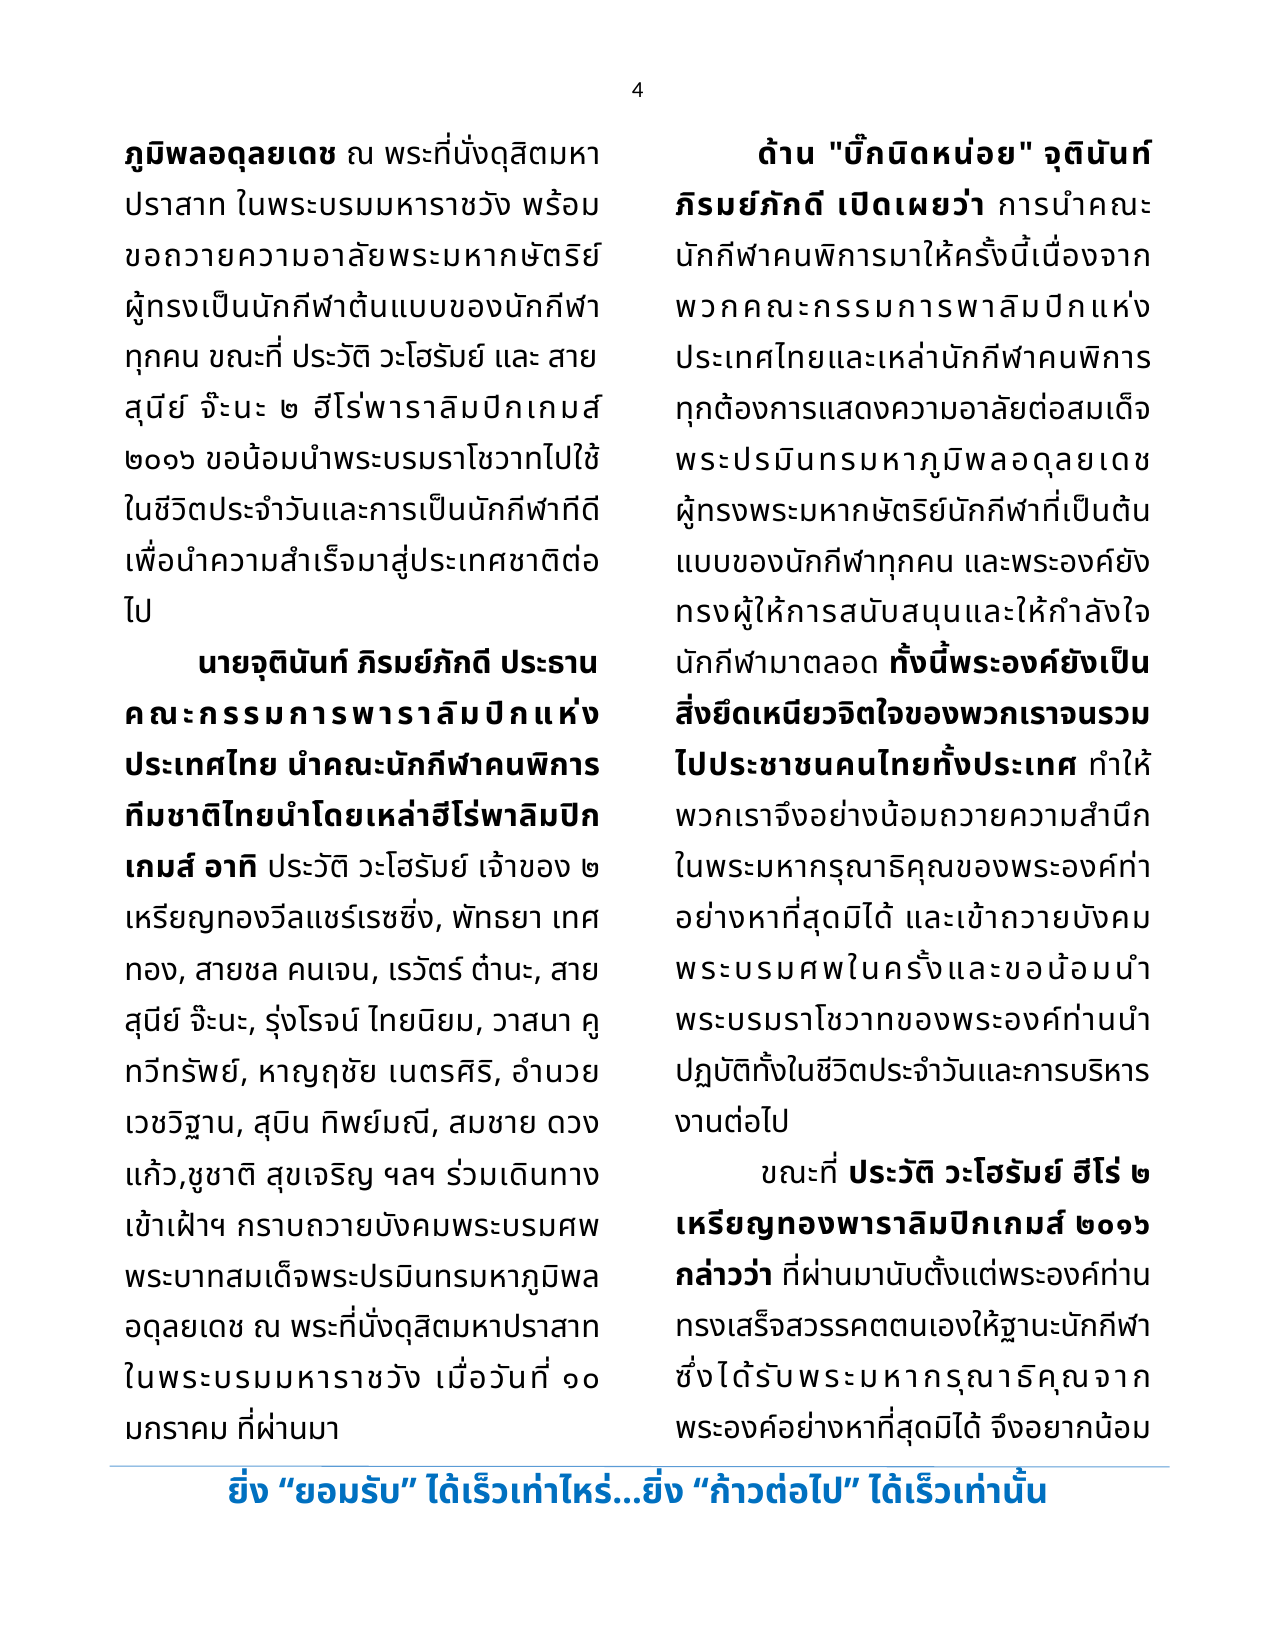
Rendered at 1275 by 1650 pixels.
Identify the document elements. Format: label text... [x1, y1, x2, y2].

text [124, 131, 600, 637]
text นายจุตินันท์ ภิรมย์ภักดี ประธานคณะกรรมการพาราลิมปิกแห่งประเทศไทย นำคณะนักกีฬาคนพิการทีมชาติไทยนำโดยเหล่าฮีโร่พาลิมปิกเกมส์ อาทิ ประวัติ วะโฮรัมย์ เจ้าของ ๒ เหรียญทองวีลแชร์เรซซิ่ง, พัทธยา เทศทอง, สายชล คนเจน, เรวัตร์ ต๋านะ, สายสุนีย์ จ๊ะนะ, รุ่งโรจน์ ไทยนิยม, วาสนา คูทวีทรัพย์, หาญฤชัย เนตรศิริ, อำนวย เวชวิฐาน, สุบิน ทิพย์มณี, สมชาย ดวงแก้ว,ชูชาติ สุขเจริญ ฯลฯ ร่วมเดินทางเข้าเฝ้าฯ กราบถวายบังคมพระบรมศพพระบาทสมเด็จพระปรมินทรมหาภูมิพลอดุลยเดช ณ พระที่นั่งดุสิตมหาปราสาท ในพระบรมมหาราชวัง เมื่อวันที่ ๑๐ มกราคม ที่ผ่านมา [124, 640, 600, 1454]
text ด้าน "บิ๊กนิดหน่อย" จุตินันท์ ภิรมย์ภักดี เปิดเผยว่า การนำคณะนักกีฬาคนพิการมาให้ครั้งนี้เนื่องจากพวกคณะกรรมการพาลิมปิกแห่งประเทศไทยและเหล่านักกีฬาคนพิการทุกต้องการแสดงความอาลัยต่อสมเด็จพระปรมินทรมหาภูมิพลอดุลยเดช ผู้ทรงพระมหากษัตริย์นักกีฬาที่เป็นต้นแบบของนักกีฬาทุกคน และพระองค์ยังทรงผู้ให้การสนับสนุนและให้กำลังใจนักกีฬามาตลอด ทั้งนี้พระองค์ยังเป็นสิ่งยึดเหนียวจิตใจของพวกเราจนรวมไปประชาชนคนไทยทั้งประเทศ ทำให้พวกเราจึงอย่างน้อมถวายความสำนึกในพระมหากรุณาธิคุณของพระองค์ท่าอย่างหาที่สุดมิได้ และเข้าถวายบังคมพระบรมศพในครั้งและขอน้อมนำพระบรมราโชวาทของพระองค์ท่านนำปฏบัติทั้งในชีวิตประจำวันและการบริหารงานต่อไป [675, 131, 1151, 1146]
